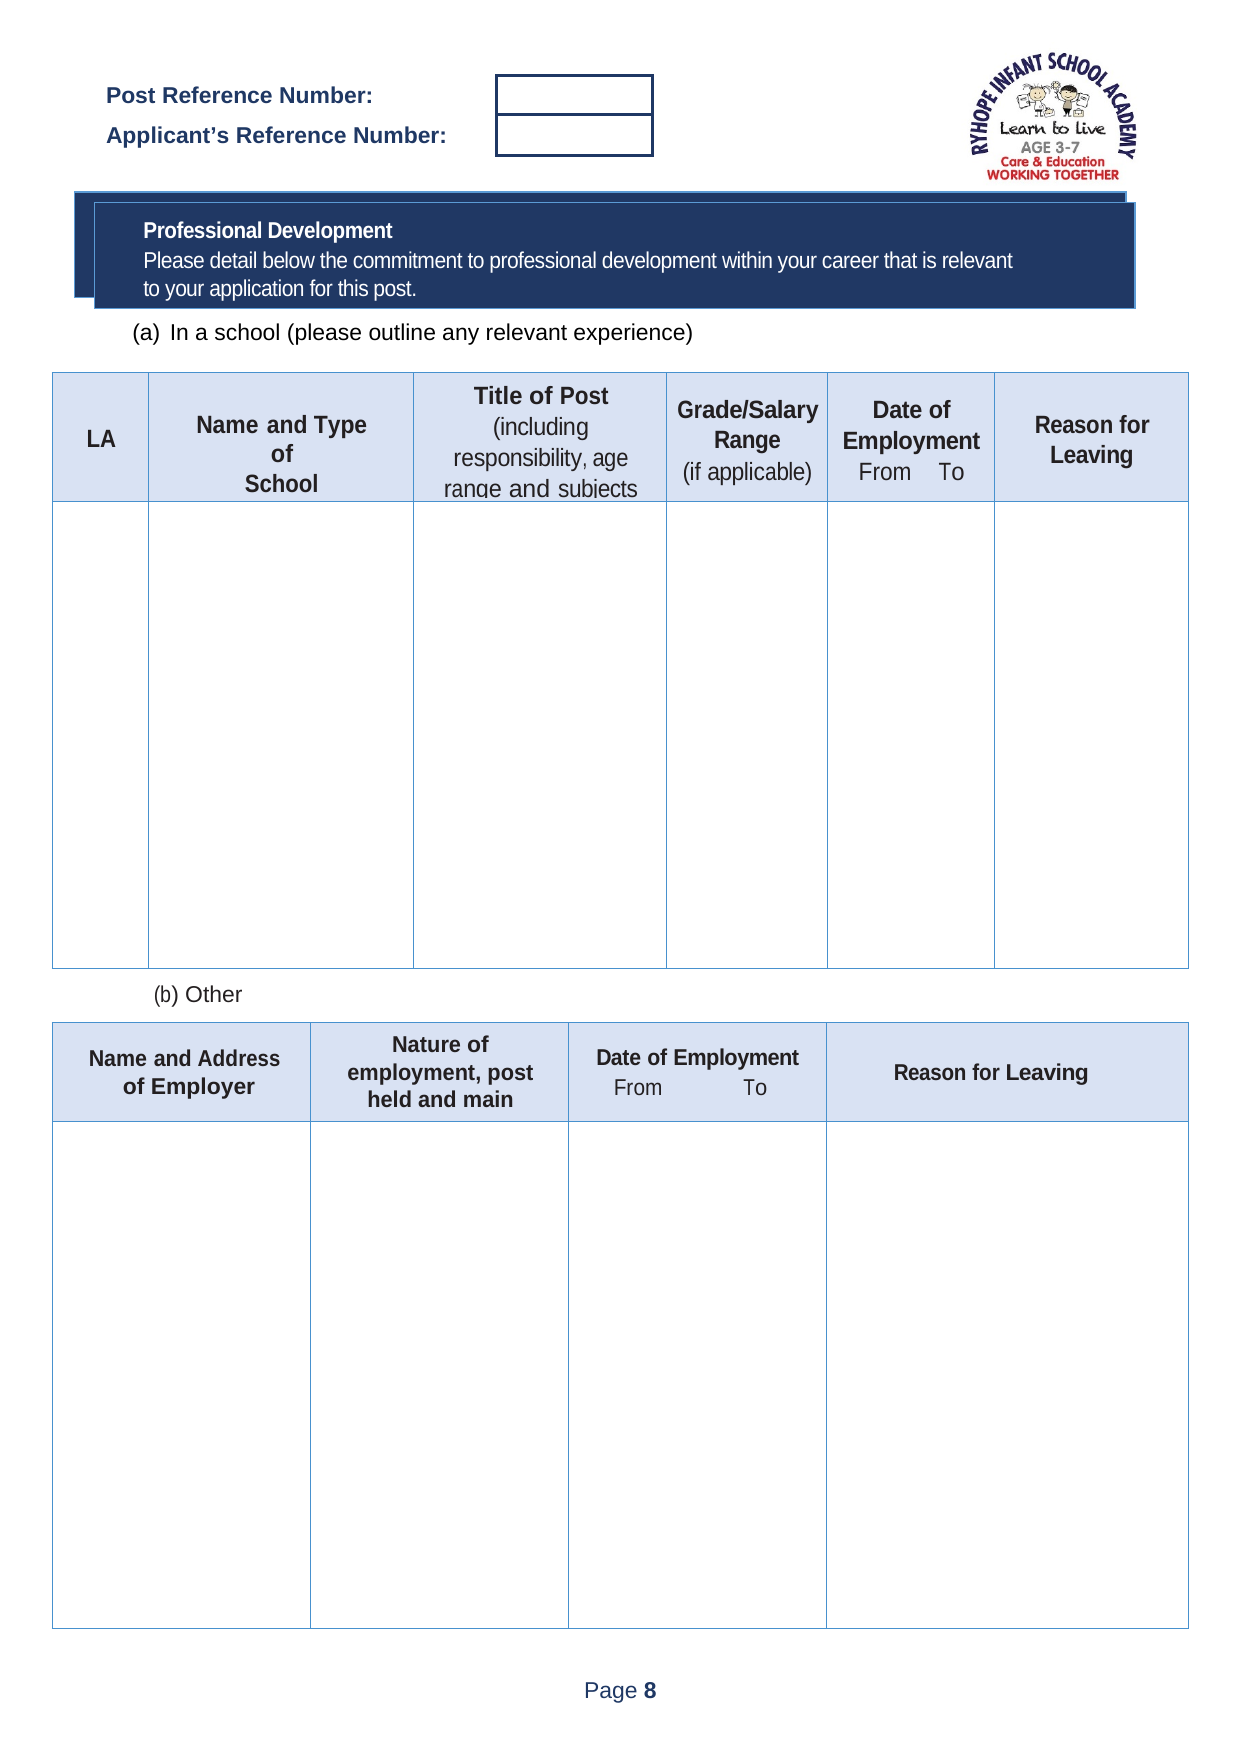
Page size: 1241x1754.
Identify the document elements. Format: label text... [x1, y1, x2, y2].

table_cell [311, 1122, 568, 1628]
table_cell [995, 502, 1188, 968]
table_header Name and Type of School [149, 373, 413, 501]
table_header Grade/Salary Range (if applicable) [667, 373, 827, 501]
table_header Nature of employment, post held and main responsibilities [311, 1023, 568, 1121]
table_header Date of Employment From To [569, 1023, 826, 1121]
list In a school (please outline any relevant experience) [132, 192, 1146, 346]
table_cell [667, 502, 827, 968]
table_cell [149, 502, 413, 968]
table_header Title of Post (including responsibility, age range and subjects taught) [414, 373, 666, 501]
table_cell [827, 1122, 1188, 1628]
table_cell [828, 502, 994, 968]
table_header Reason for Leaving [995, 373, 1188, 501]
picture [961, 42, 1146, 186]
table_cell [569, 1122, 826, 1628]
text (b) Other [153, 981, 1146, 1007]
table_header Date of Employment From To [828, 373, 994, 501]
table_header Reason for Leaving [827, 1023, 1188, 1121]
table_header Name and Address of Employer [53, 1023, 310, 1121]
table_cell [53, 502, 148, 968]
table_header LA [53, 373, 148, 501]
table_cell [414, 502, 666, 968]
table_cell [53, 1122, 310, 1628]
